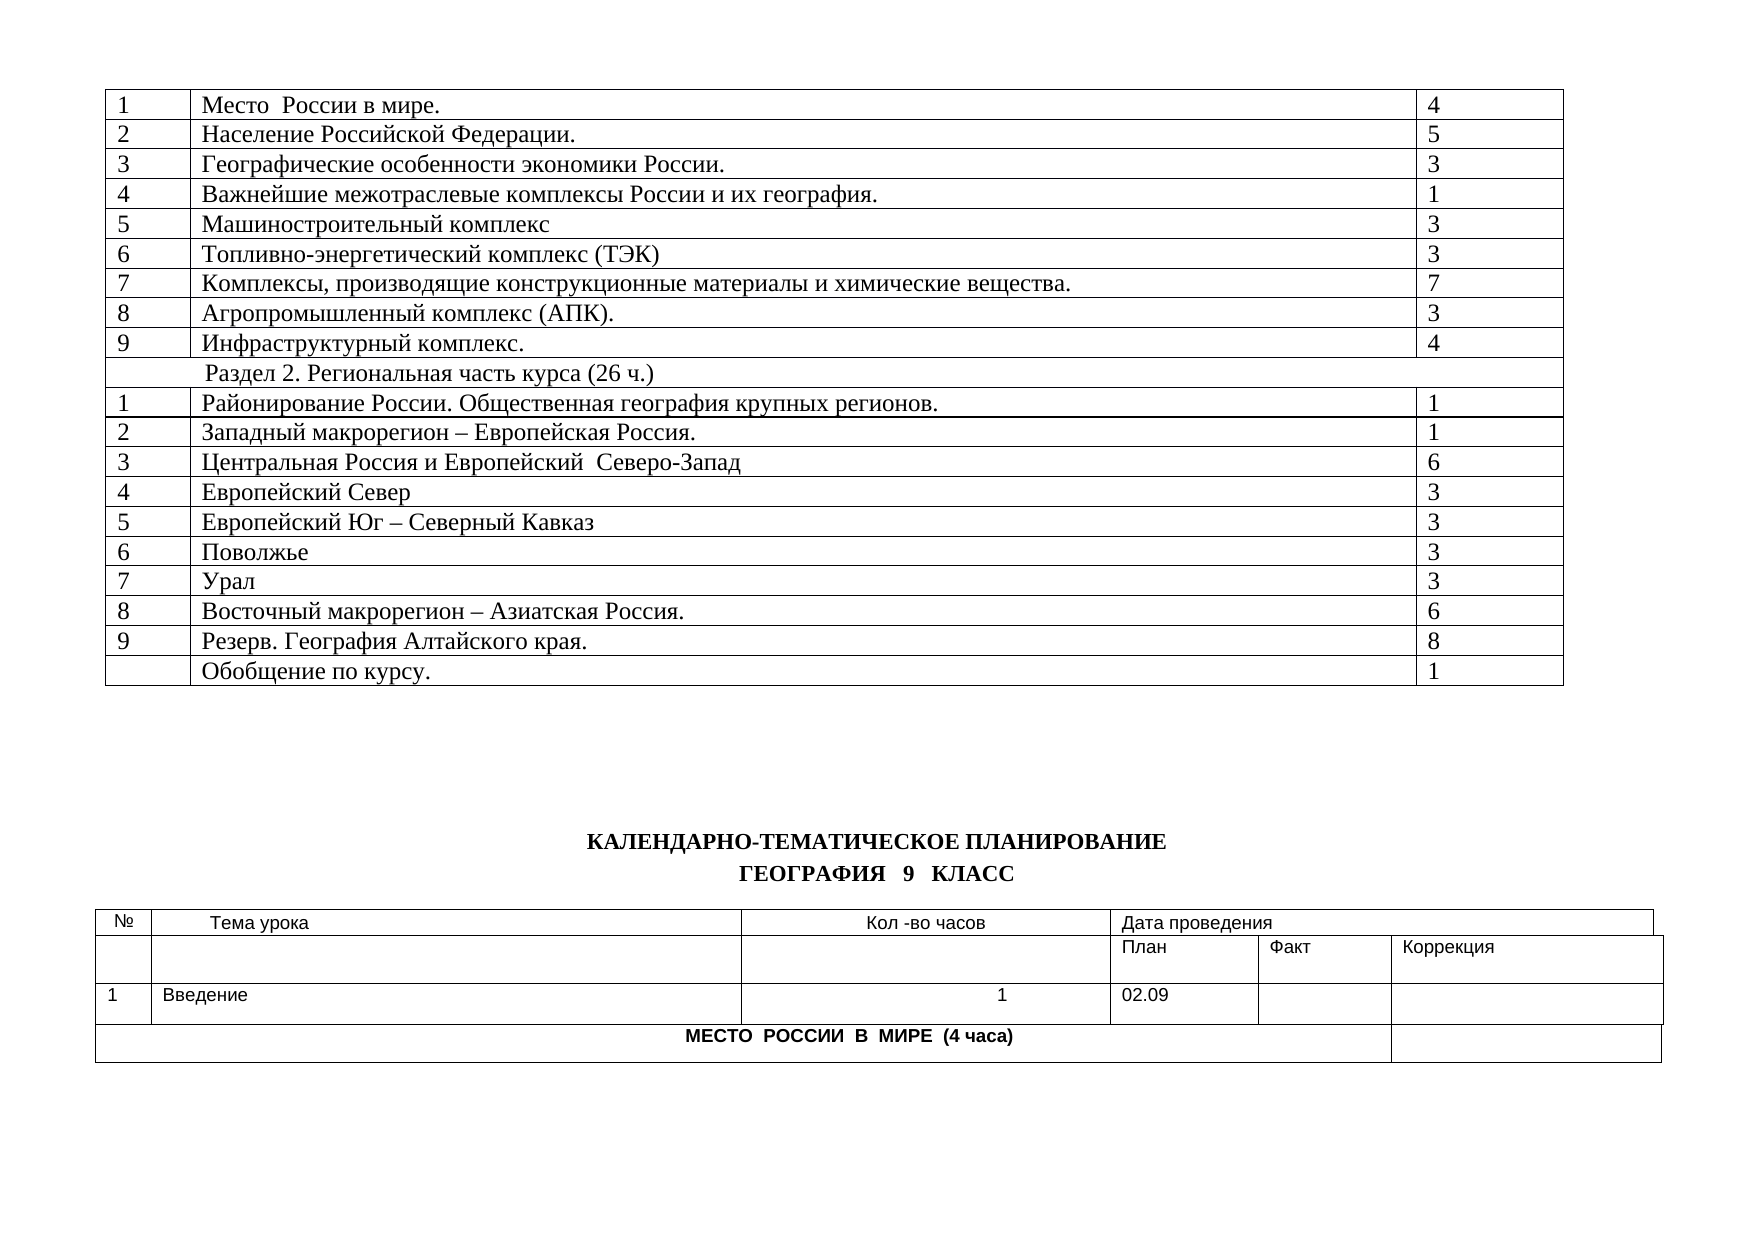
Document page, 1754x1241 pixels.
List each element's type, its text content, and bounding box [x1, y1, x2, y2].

text ГЕОГРАФИЯ 9 КЛАСС [118, 860, 1636, 886]
table_cell 5 [1417, 120, 1563, 148]
table_cell [1259, 984, 1391, 1024]
text КАЛЕНДАРНО-ТЕМАТИЧЕСКОЕ ПЛАНИРОВАНИЕ [118, 828, 1636, 854]
table_cell Поволжье [191, 537, 1416, 565]
table_cell Инфраструктурный комплекс. [191, 328, 1416, 357]
table_cell [106, 656, 190, 684]
table_cell 02.09 [1111, 984, 1258, 1024]
table_cell 3 [1417, 149, 1563, 178]
table_cell 8 [106, 298, 190, 327]
table_cell Топливно-энергетический комплекс (ТЭК) [191, 239, 1416, 267]
table_cell 7 [106, 269, 190, 297]
table_cell 3 [1417, 477, 1563, 506]
table_cell Восточный макрорегион – Азиатская Россия. [191, 596, 1416, 625]
table_cell 3 [1417, 239, 1563, 267]
table_cell 3 [106, 149, 190, 178]
table_cell Раздел 2. Региональная часть курса (26 ч.) [106, 358, 1563, 387]
table_cell 5 [106, 209, 190, 238]
table_cell 4 [1417, 90, 1563, 118]
table_cell Место России в мире. [191, 90, 1416, 118]
table_cell 3 [1417, 507, 1563, 536]
table_cell 1 [1417, 418, 1563, 446]
table_cell 3 [1417, 566, 1563, 595]
table_cell 2 [106, 120, 190, 148]
table_cell 1 [1417, 179, 1563, 208]
table_cell Европейский Север [191, 477, 1416, 506]
table_header Кол -во часов [742, 910, 1110, 935]
table_cell 1 [96, 984, 151, 1024]
table_cell 6 [106, 537, 190, 565]
table_cell 2 [106, 418, 190, 446]
table_cell 7 [106, 566, 190, 595]
table_cell Районирование России. Общественная география крупных регионов. [191, 388, 1416, 416]
table_cell 1 [106, 90, 190, 118]
table_cell [1392, 984, 1663, 1024]
table_cell Обобщение по курсу. [191, 656, 1416, 684]
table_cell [96, 1025, 1391, 1062]
table_cell 1 [742, 984, 1110, 1024]
table_cell [96, 936, 151, 983]
table_cell Урал [191, 566, 1416, 595]
table_cell 6 [1417, 596, 1563, 625]
table_cell Центральная Россия и Европейский Северо-Запад [191, 447, 1416, 476]
table_cell Резерв. География Алтайского края. [191, 626, 1416, 655]
table_cell 3 [106, 447, 190, 476]
table_cell 4 [1417, 328, 1563, 357]
table_cell План [1111, 936, 1258, 983]
table_cell Европейский Юг – Северный Кавказ [191, 507, 1416, 536]
table_header № [96, 910, 151, 935]
table_cell [742, 936, 1110, 983]
table_cell Западный макрорегион – Европейская Россия. [191, 418, 1416, 446]
table_cell 8 [1417, 626, 1563, 655]
table_cell 8 [106, 596, 190, 625]
table_cell 6 [1417, 447, 1563, 476]
table_cell 6 [106, 239, 190, 267]
table_cell 5 [106, 507, 190, 536]
table_cell 9 [106, 626, 190, 655]
table_header Дата проведения [1111, 910, 1653, 935]
table_cell Комплексы, производящие конструкционные материалы и химические вещества. [191, 269, 1416, 297]
table_cell 1 [106, 388, 190, 416]
table_cell 3 [1417, 537, 1563, 565]
table_cell Факт [1259, 936, 1391, 983]
table_header Тема урока [152, 910, 741, 935]
table_cell [152, 936, 741, 983]
table_cell 3 [1417, 298, 1563, 327]
table_cell 4 [106, 477, 190, 506]
table_cell 1 [1417, 656, 1563, 684]
table_cell 9 [106, 328, 190, 357]
table_cell Важнейшие межотраслевые комплексы России и их география. [191, 179, 1416, 208]
table_cell Географические особенности экономики России. [191, 149, 1416, 178]
table_cell 4 [106, 179, 190, 208]
table_cell Коррекция [1392, 936, 1663, 983]
table_cell 3 [1417, 209, 1563, 238]
table_cell Машиностроительный комплекс [191, 209, 1416, 238]
table_cell [1392, 1025, 1661, 1062]
table_cell 7 [1417, 269, 1563, 297]
table_cell Введение [152, 984, 741, 1024]
table_cell Агропромышленный комплекс (АПК). [191, 298, 1416, 327]
table_cell Население Российской Федерации. [191, 120, 1416, 148]
table_cell 1 [1417, 388, 1563, 416]
